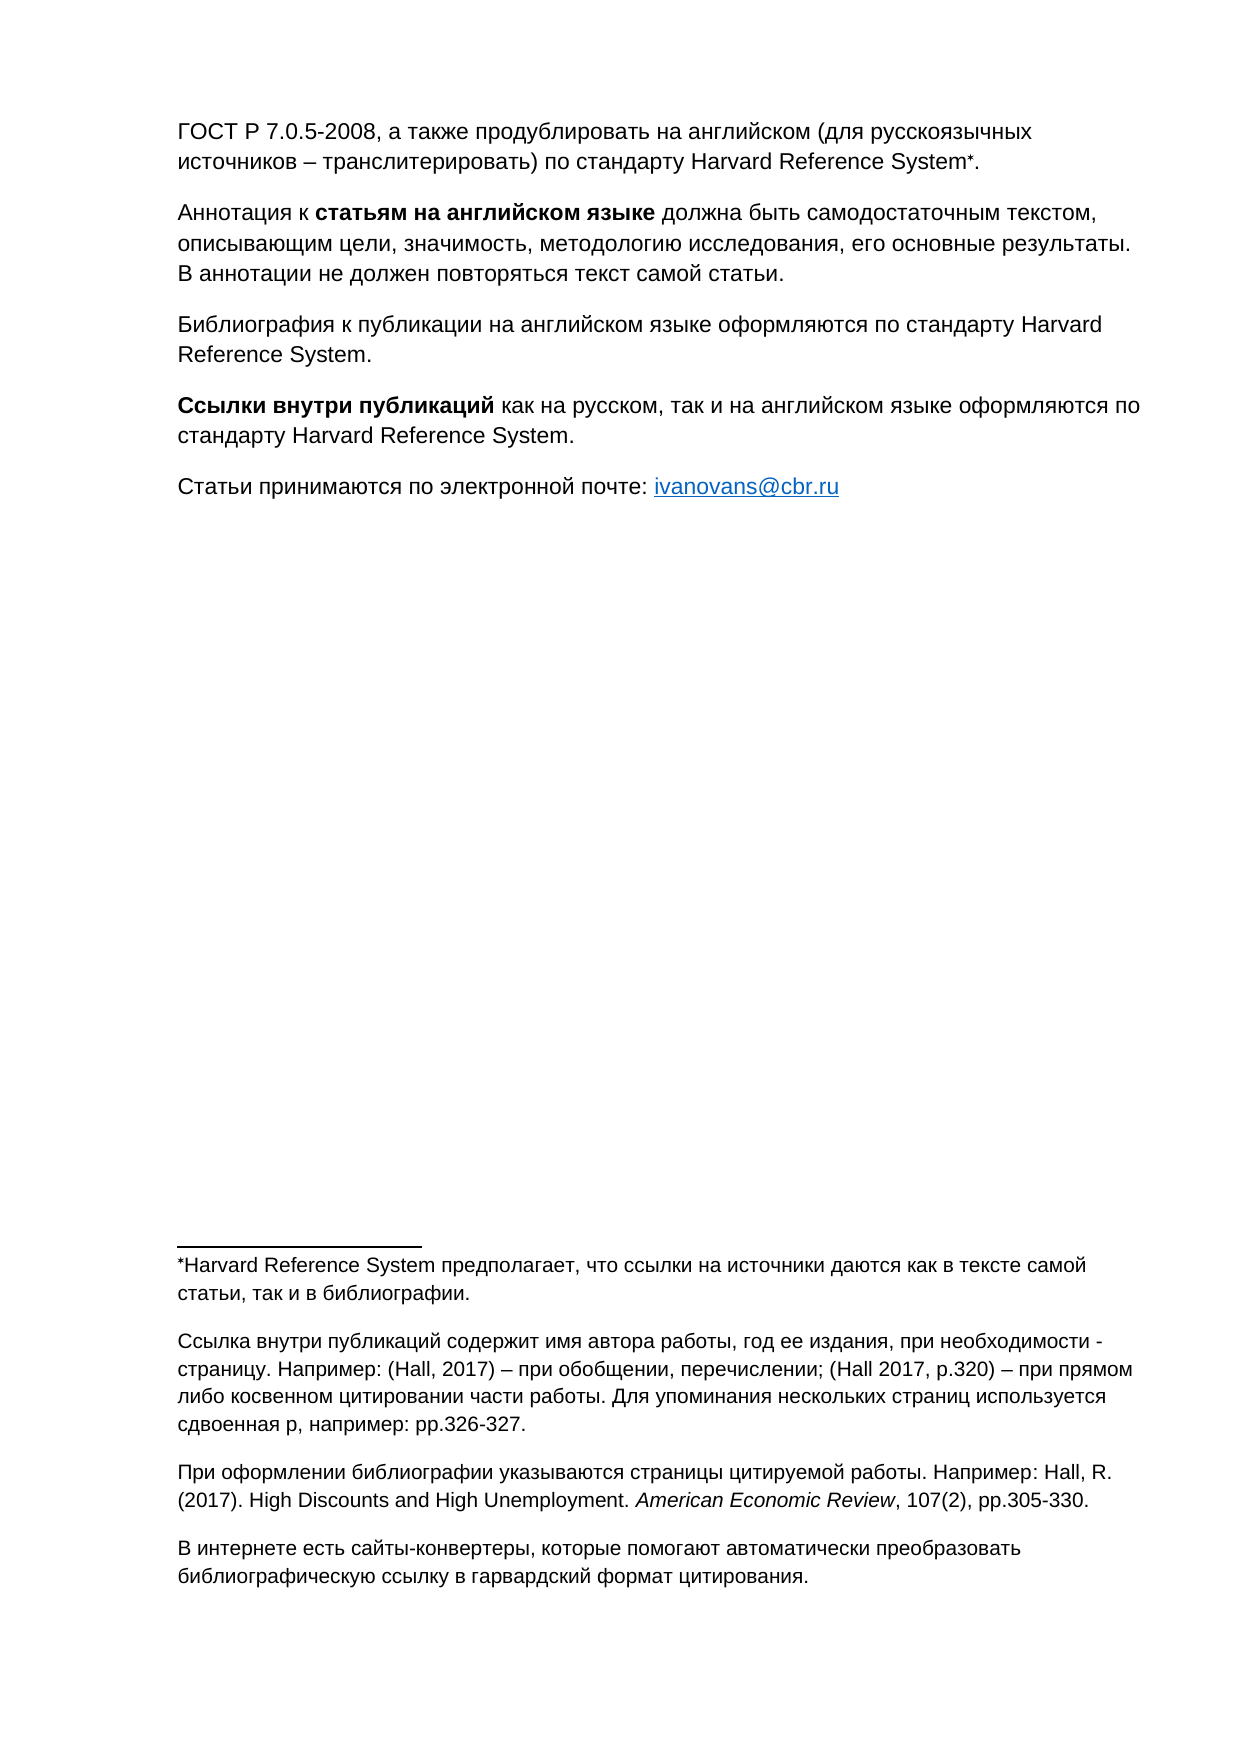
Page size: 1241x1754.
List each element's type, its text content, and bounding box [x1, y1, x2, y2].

text Ссылки внутри публикаций как на русском, так и на английском языке оформляются по стандарту Harvard Reference System. [177, 392, 1152, 449]
text Статьи принимаются по электронной почте: ivanovans@cbr.ru [177, 473, 1152, 500]
text Аннотация к статьям на английском языке должна быть самодостаточным текстом, описывающим цели, значимость, методологию исследования, его основные результаты. В аннотации не должен повторяться текст самой статьи. [177, 199, 1152, 286]
text Библиография к публикации на английском языке оформляются по стандарту Harvard Reference System. [177, 311, 1152, 367]
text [177, 118, 1152, 175]
